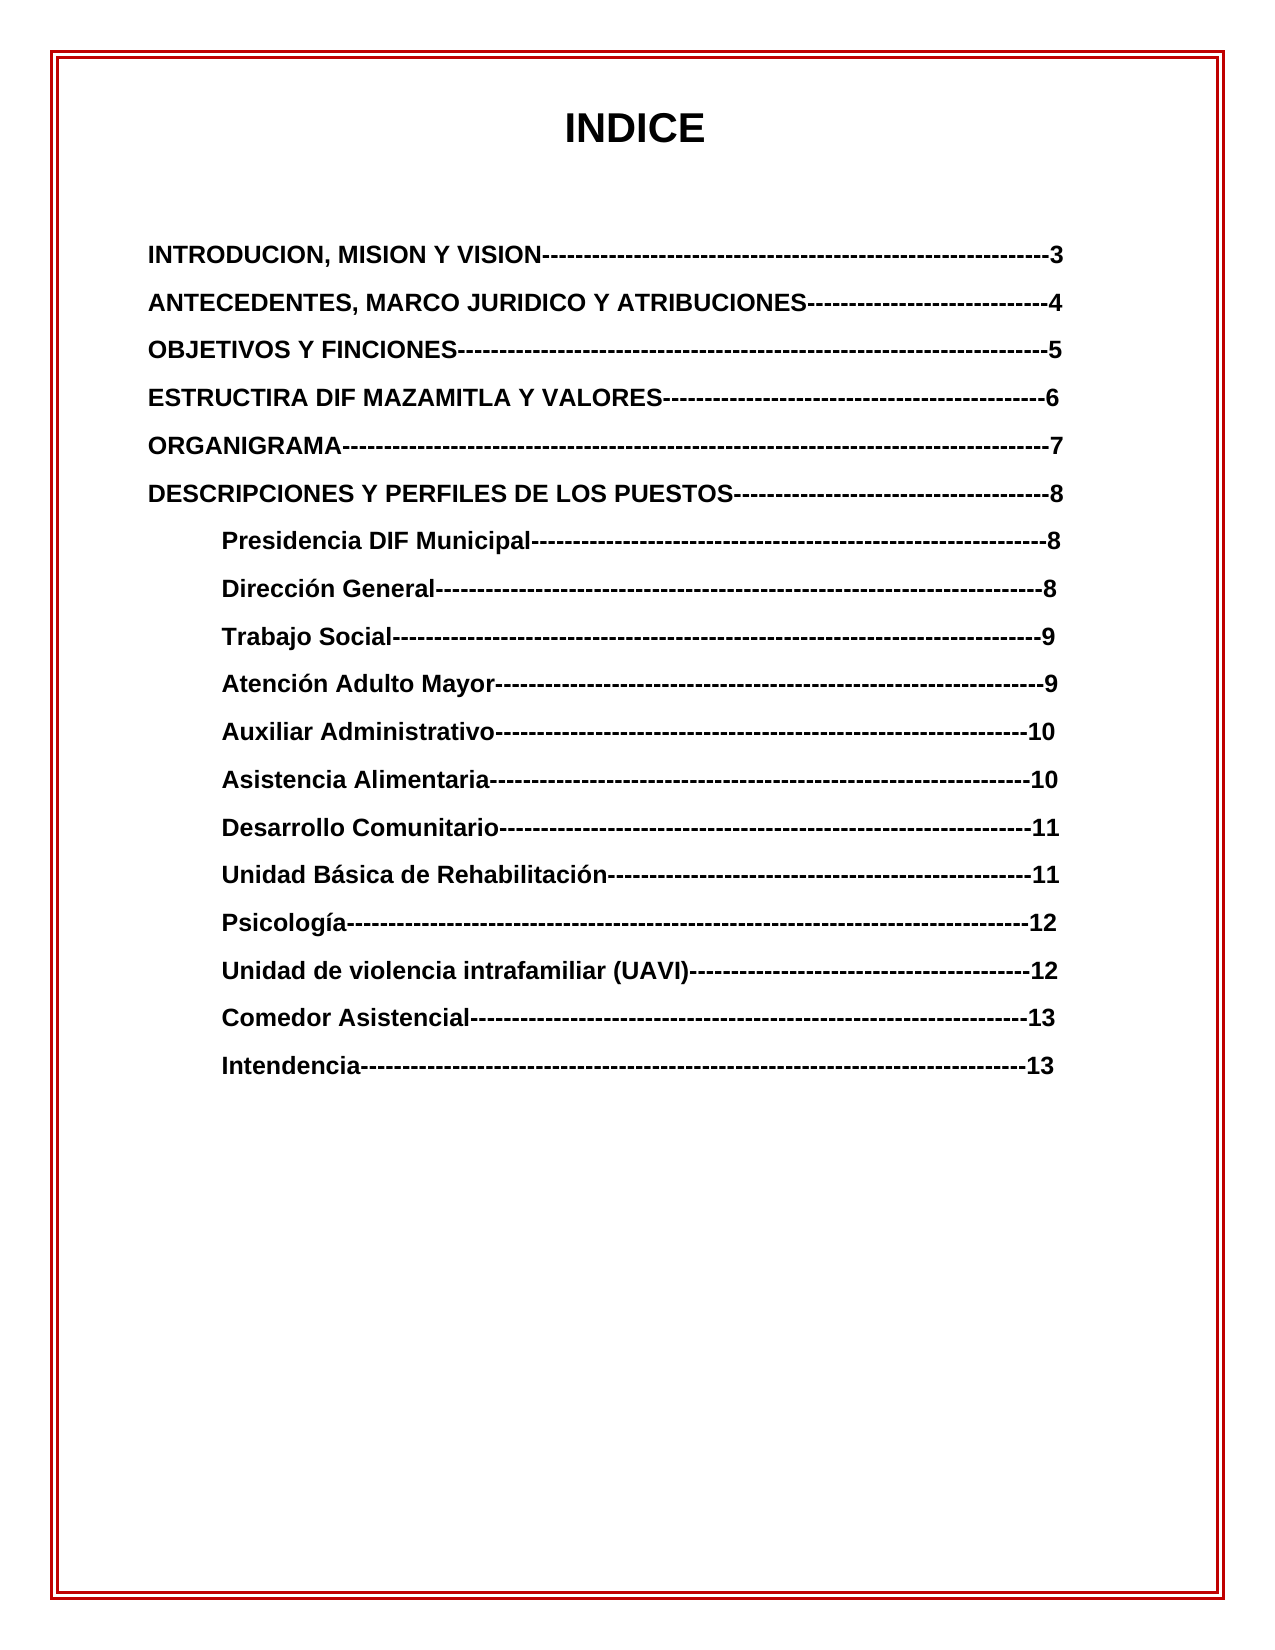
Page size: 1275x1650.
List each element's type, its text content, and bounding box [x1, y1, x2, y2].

text ORGANIGRAMA-------------------------------------------------------------------------------------7 [148, 431, 1122, 460]
text Unidad de violencia intrafamiliar (UAVI)-----------------------------------------12 [148, 956, 1122, 984]
text Desarrollo Comunitario----------------------------------------------------------------11 [148, 813, 1122, 841]
text Presidencia DIF Municipal--------------------------------------------------------------8 [148, 526, 1122, 555]
text Psicología----------------------------------------------------------------------------------12 [148, 908, 1122, 937]
text INDICE [148, 103, 1122, 151]
text OBJETIVOS Y FINCIONES-----------------------------------------------------------------------5 [148, 336, 1122, 364]
text Asistencia Alimentaria-----------------------------------------------------------------10 [148, 765, 1122, 794]
text Comedor Asistencial-------------------------------------------------------------------13 [148, 1003, 1122, 1032]
text Intendencia--------------------------------------------------------------------------------13 [148, 1051, 1122, 1080]
text Trabajo Social------------------------------------------------------------------------------9 [148, 622, 1122, 651]
text INTRODUCION, MISION Y VISION-------------------------------------------------------------3 [148, 240, 1122, 269]
text ANTECEDENTES, MARCO JURIDICO Y ATRIBUCIONES-----------------------------4 [148, 288, 1122, 317]
text Unidad Básica de Rehabilitación---------------------------------------------------11 [148, 860, 1122, 889]
text DESCRIPCIONES Y PERFILES DE LOS PUESTOS--------------------------------------8 [148, 479, 1122, 507]
text ESTRUCTIRA DIF MAZAMITLA Y VALORES----------------------------------------------6 [148, 383, 1122, 412]
text Dirección General-------------------------------------------------------------------------8 [148, 574, 1122, 603]
text Atención Adulto Mayor------------------------------------------------------------------9 [148, 669, 1122, 698]
text Auxiliar Administrativo----------------------------------------------------------------10 [148, 717, 1122, 746]
